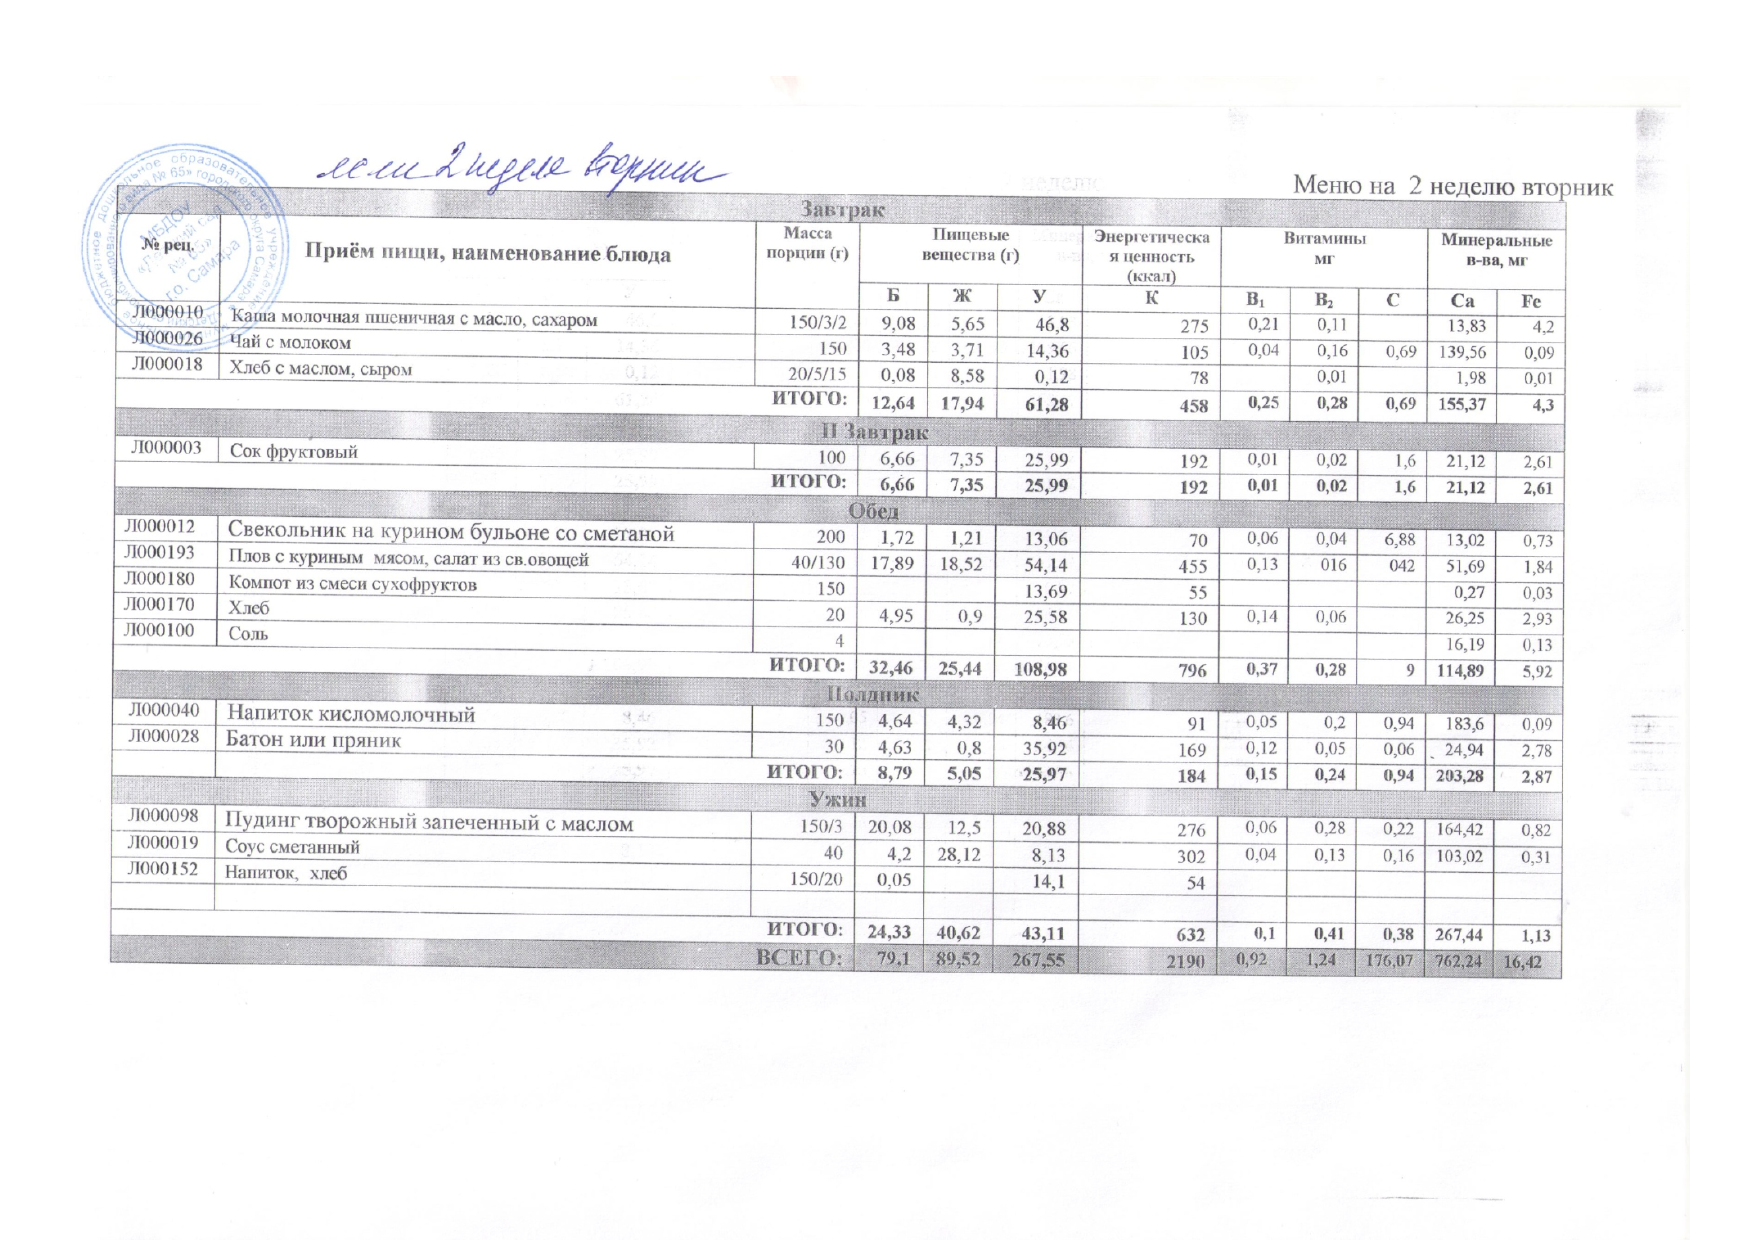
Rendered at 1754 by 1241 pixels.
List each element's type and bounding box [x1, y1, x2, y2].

picture [76, 77, 1688, 1240]
